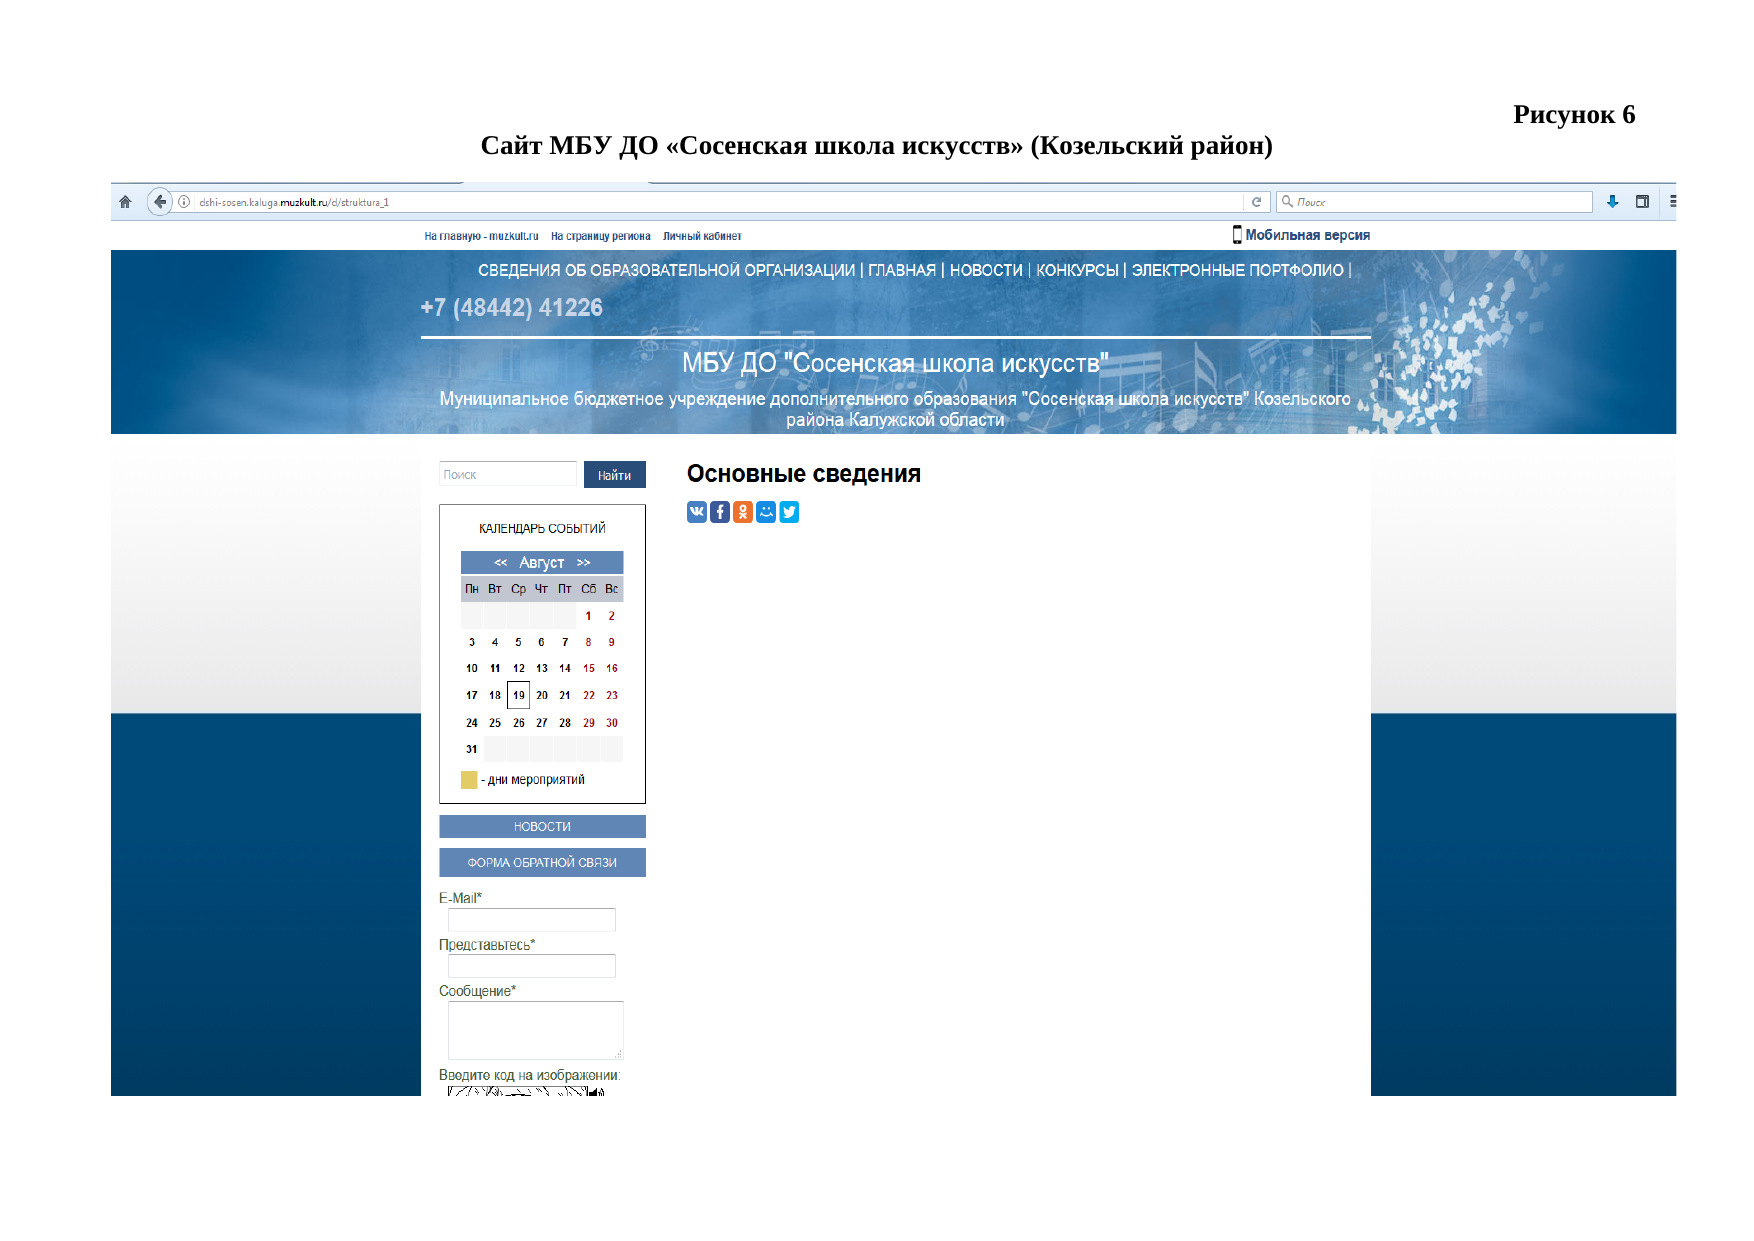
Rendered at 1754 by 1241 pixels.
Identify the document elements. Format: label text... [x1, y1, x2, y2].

picture [111, 182, 1677, 1096]
text Рисунок 6 [118, 98, 1636, 129]
text Сайт МБУ ДО «Сосенская школа искусств» (Козельский район) [118, 129, 1636, 160]
